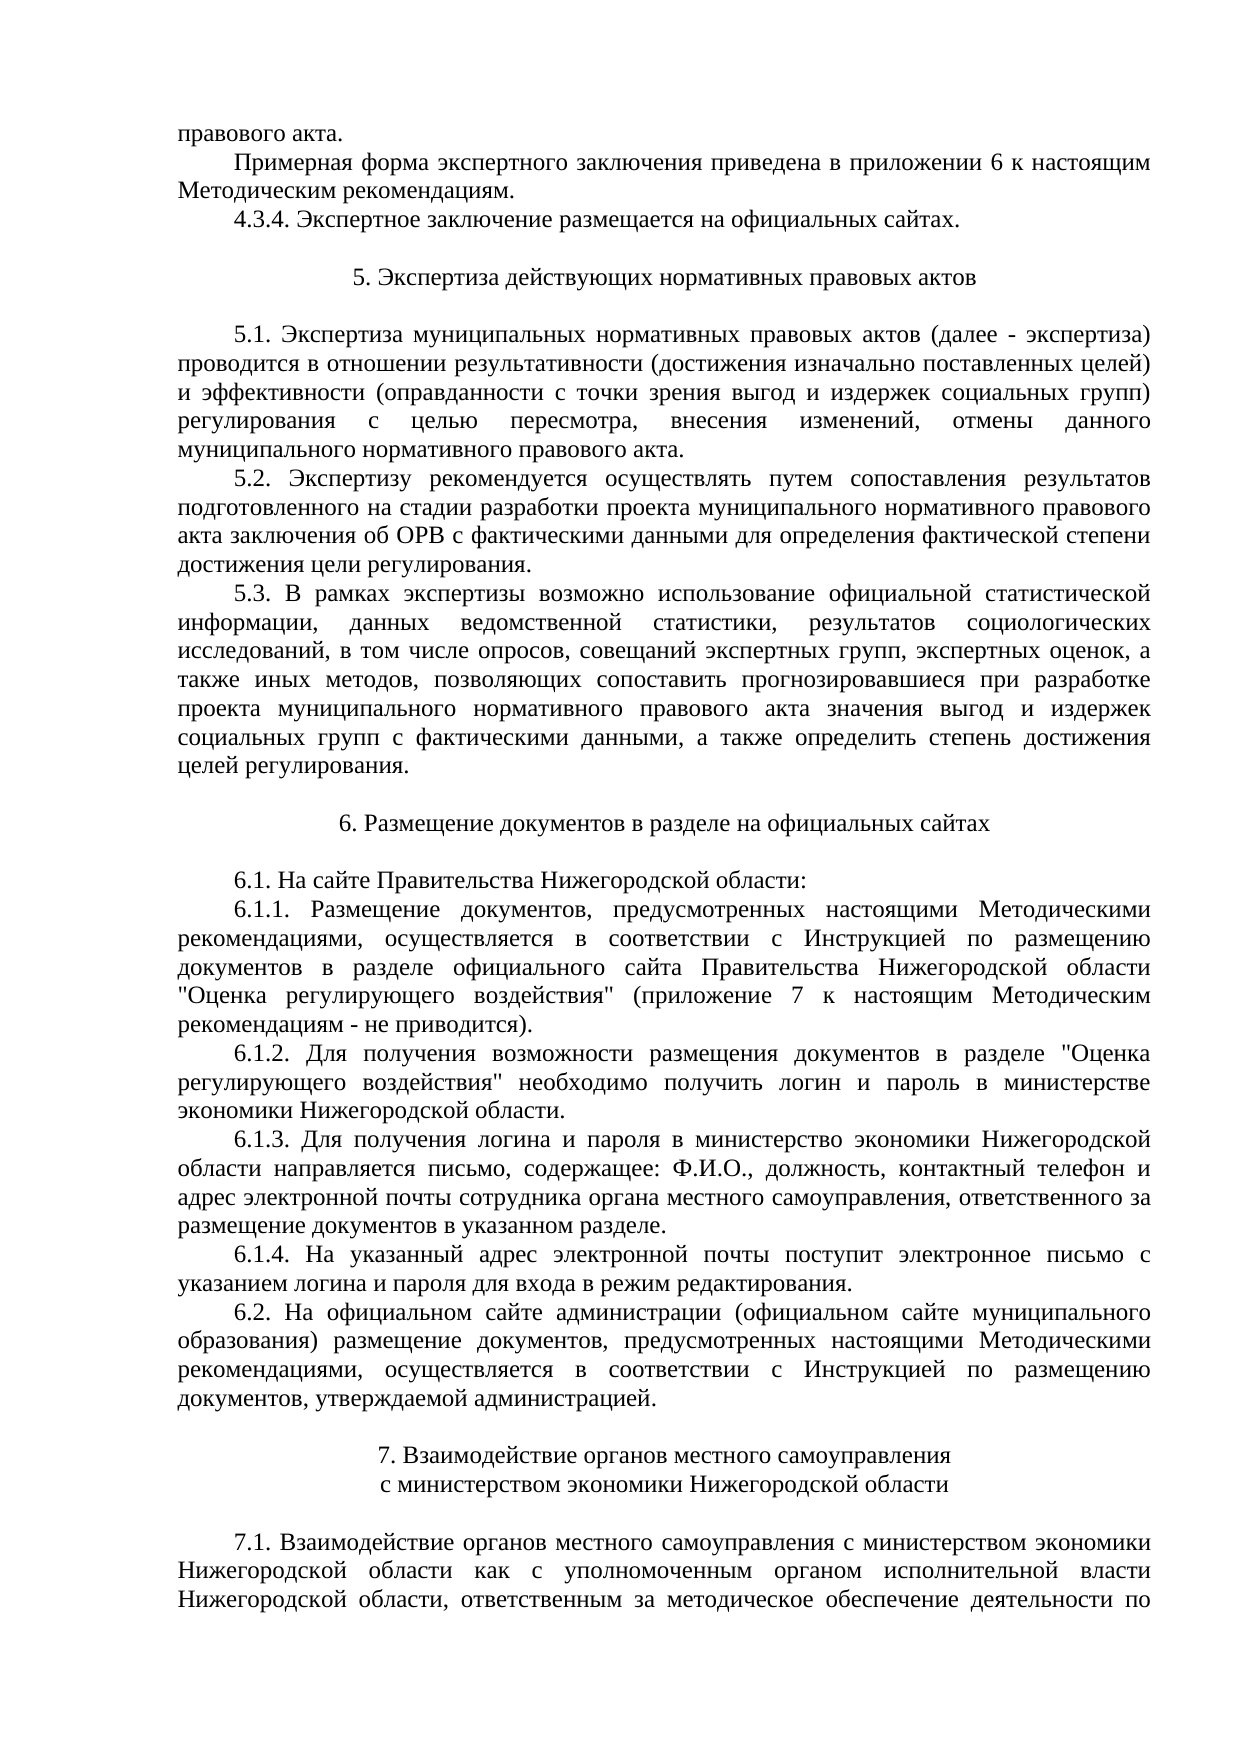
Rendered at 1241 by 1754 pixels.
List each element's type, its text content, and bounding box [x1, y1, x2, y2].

text 6.1.1. Размещение документов, предусмотренных настоящими Методическими рекомендациями, осуществляется в соответствии с Инструкцией по размещению документов в разделе официального сайта Правительства Нижегородской области "Оценка регулирующего воздействия" (приложение 7 к настоящим Методическим рекомендациям - не приводится). [177, 894, 1152, 1038]
text 5. Экспертиза действующих нормативных правовых актов [177, 262, 1152, 291]
text 6. Размещение документов в разделе на официальных сайтах [177, 808, 1152, 837]
text с министерством экономики Нижегородской области [177, 1469, 1152, 1498]
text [177, 1527, 1152, 1613]
text 6.1.2. Для получения возможности размещения документов в разделе "Оценка регулирующего воздействия" необходимо получить логин и пароль в министерстве экономики Нижегородской области. [177, 1038, 1152, 1124]
text 5.2. Экспертизу рекомендуется осуществлять путем сопоставления результатов подготовленного на стадии разработки проекта муниципального нормативного правового акта заключения об ОРВ с фактическими данными для определения фактической степени достижения цели регулирования. [177, 463, 1152, 578]
text 6.1.3. Для получения логина и пароля в министерство экономики Нижегородской области направляется письмо, содержащее: Ф.И.О., должность, контактный телефон и адрес электронной почты сотрудника органа местного самоуправления, ответственного за размещение документов в указанном разделе. [177, 1124, 1152, 1239]
text 6.1.4. На указанный адрес электронной почты поступит электронное письмо с указанием логина и пароля для входа в режим редактирования. [177, 1239, 1152, 1297]
text 6.2. На официальном сайте администрации (официальном сайте муниципального образования) размещение документов, предусмотренных настоящими Методическими рекомендациями, осуществляется в соответствии с Инструкцией по размещению документов, утверждаемой администрацией. [177, 1297, 1152, 1412]
text 6.1. На сайте Правительства Нижегородской области: [177, 866, 1152, 894]
text 5.3. В рамках экспертизы возможно использование официальной статистической информации, данных ведомственной статистики, результатов социологических исследований, в том числе опросов, совещаний экспертных групп, экспертных оценок, а также иных методов, позволяющих сопоставить прогнозировавшиеся при разработке проекта муниципального нормативного правового акта значения выгод и издержек социальных групп с фактическими данными, а также определить степень достижения целей регулирования. [177, 578, 1152, 779]
text 5.1. Экспертиза муниципальных нормативных правовых актов (далее - экспертиза) проводится в отношении результативности (достижения изначально поставленных целей) и эффективности (оправданности с точки зрения выгод и издержек социальных групп) регулирования с целью пересмотра, внесения изменений, отмены данного муниципального нормативного правового акта. [177, 319, 1152, 463]
text Примерная форма экспертного заключения приведена в приложении 6 к настоящим Методическим рекомендациям. [177, 147, 1152, 204]
text 7. Взаимодействие органов местного самоуправления [177, 1441, 1152, 1469]
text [177, 118, 1152, 147]
text 4.3.4. Экспертное заключение размещается на официальных сайтах. [177, 204, 1152, 233]
